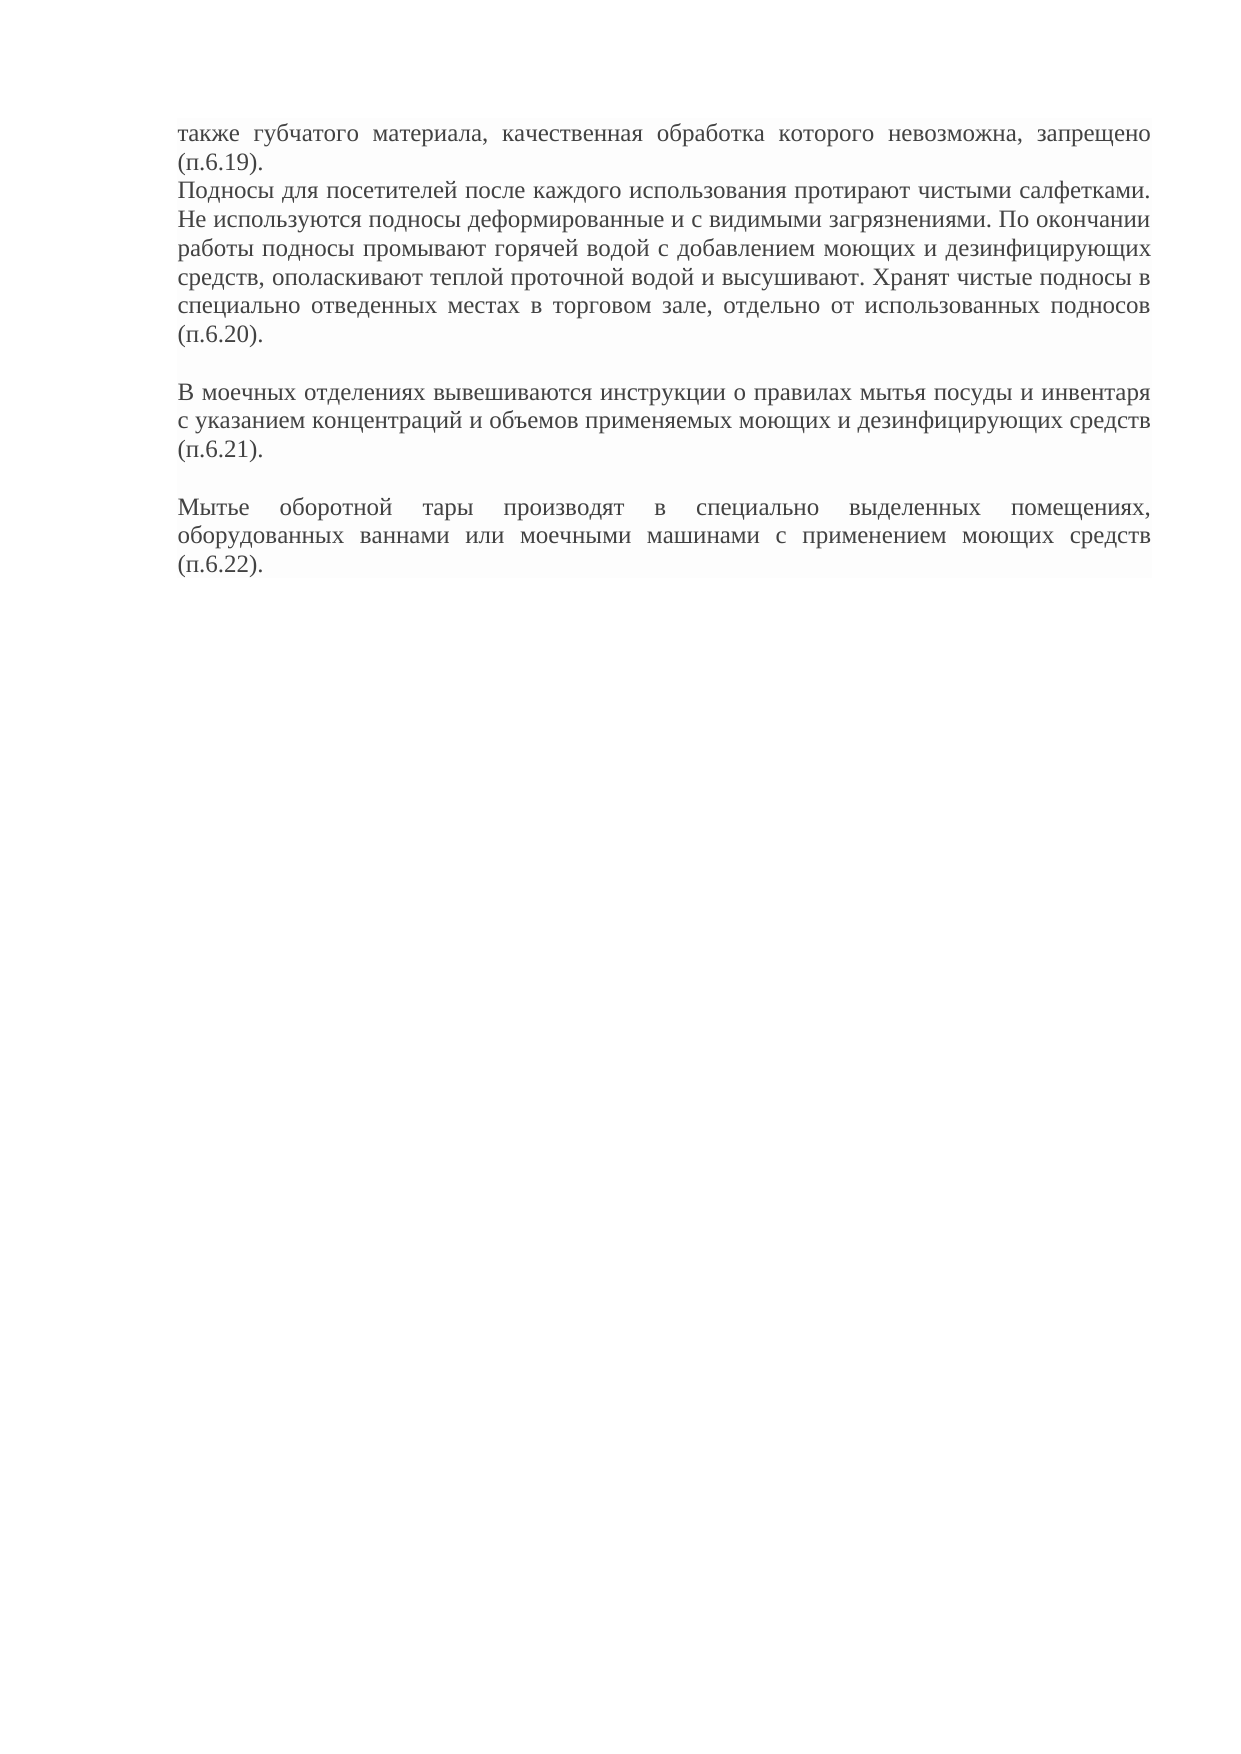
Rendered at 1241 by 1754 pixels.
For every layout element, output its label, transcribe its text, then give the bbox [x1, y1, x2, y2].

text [177, 118, 1152, 348]
text В моечных отделениях вывешиваются инструкции о правилах мытья посуды и инвентаря с указанием концентраций и объемов применяемых моющих и дезинфицирующих средств (п.6.21). [177, 348, 1152, 463]
text Мытье оборотной тары производят в специально выделенных помещениях, оборудованных ваннами или моечными машинами с применением моющих средств (п.6.22). [177, 463, 1152, 578]
